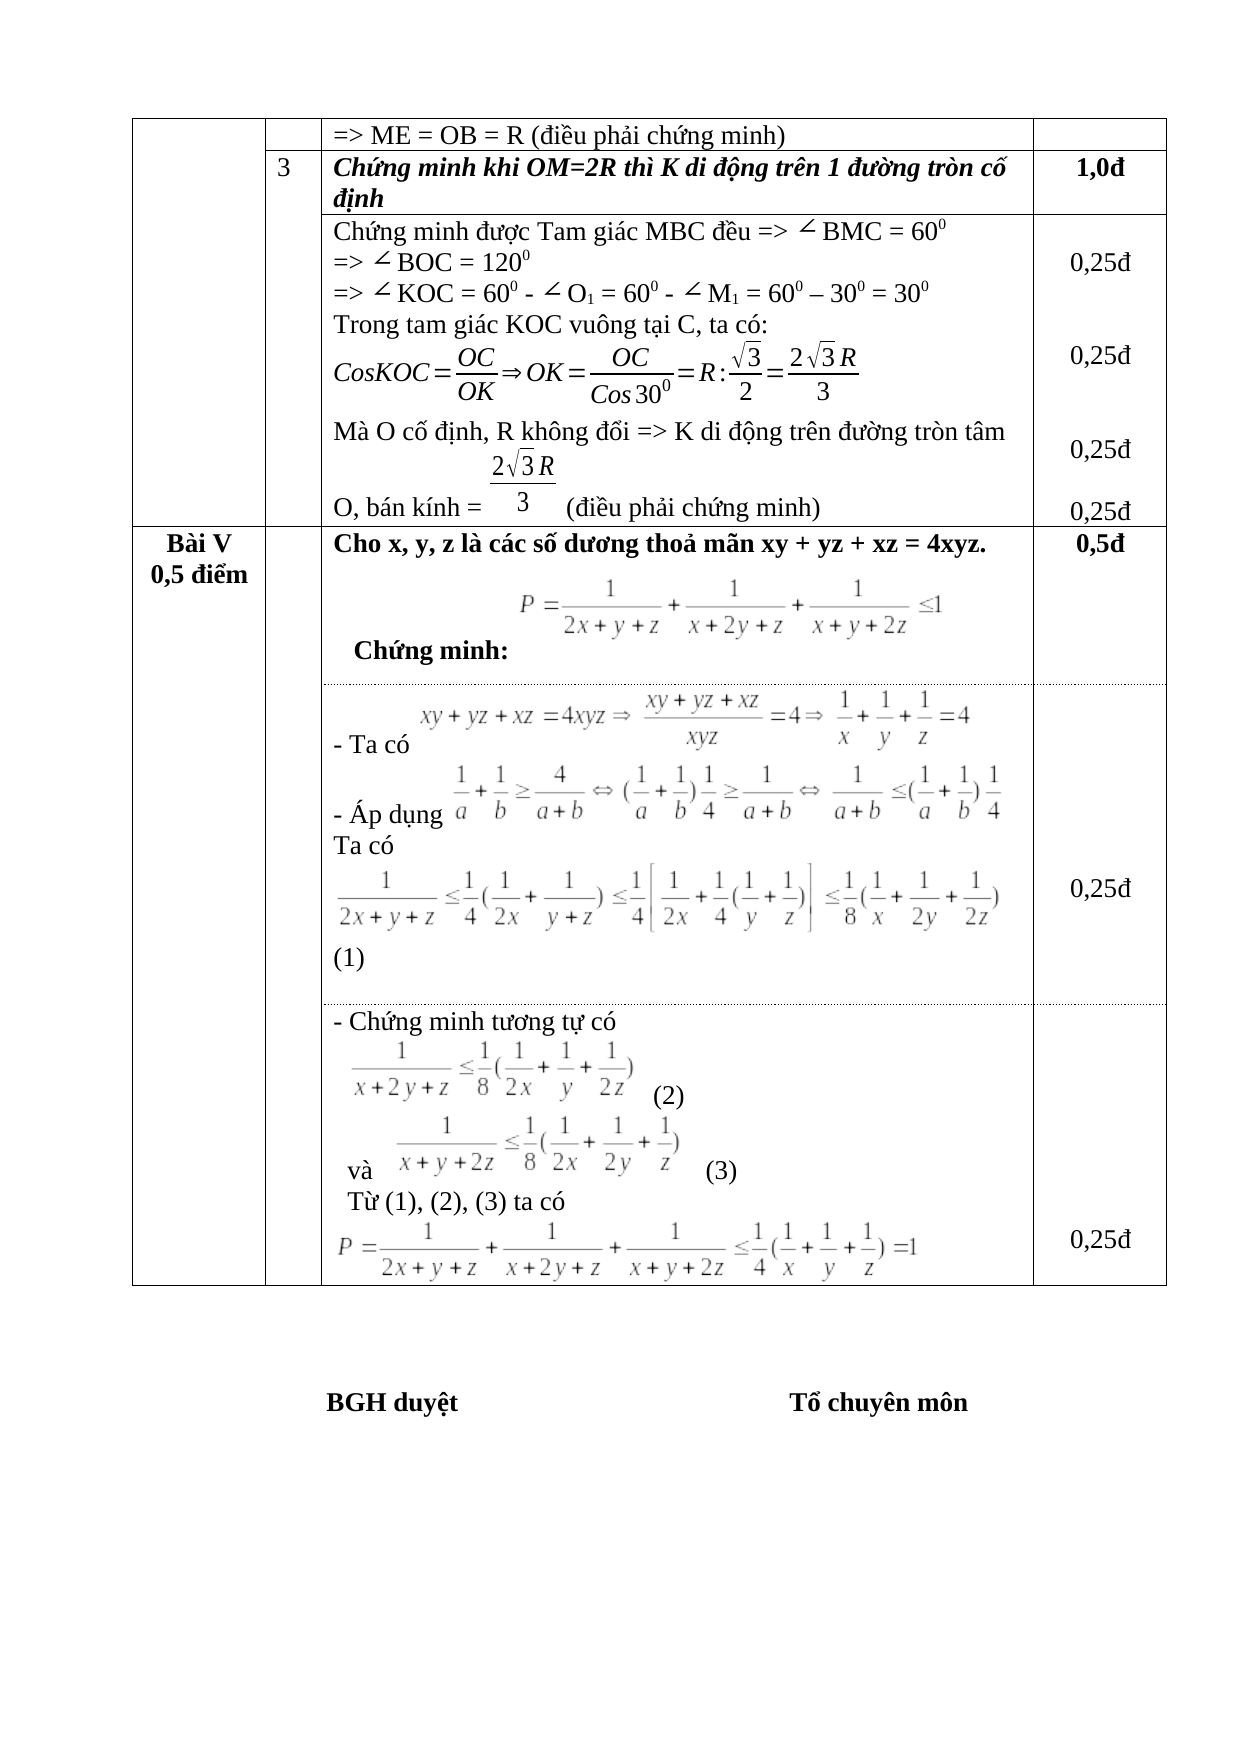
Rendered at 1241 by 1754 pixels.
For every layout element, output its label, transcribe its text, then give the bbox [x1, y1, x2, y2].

table_cell Cho x, y, z là các số dương thoả mãn xy + yz + xz = 4xyz. Chứng minh: [322, 527, 1033, 684]
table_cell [322, 119, 1033, 150]
table_cell 0,5đ [1034, 527, 1166, 684]
table_cell [266, 527, 321, 1285]
table_cell - Chứng minh tương tự có (2) và (3) Từ (1), (2), (3) ta có [322, 1004, 1033, 1285]
table_cell Bài V 0,5 điểm [133, 527, 265, 1285]
table_cell [266, 119, 321, 150]
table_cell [1034, 119, 1166, 150]
table_header Tổ chuyên môn [635, 1386, 1122, 1604]
table_cell Chứng minh khi OM=2R thì K di động trên 1 đường tròn cố định [322, 151, 1033, 214]
table_cell 0,25đ [1034, 684, 1166, 1004]
table_cell 3 [266, 151, 321, 526]
table_cell Chứng minh được Tam giác MBC đều => BMC = 600 => BOC = 1200 => KOC = 600 - O1 = 600 - M1 = 600 – 300 = 300 Trong tam giác KOC vuông tại C, ta có: Mà O cố định, R không đổi => K di động trên đường tròn tâm O, bán kính = (điều phải chứng minh) [322, 215, 1033, 526]
table_cell - Ta có - Áp dụng Ta có (1) [322, 684, 1033, 1004]
table_header BGH duyệt [149, 1386, 635, 1604]
table_cell 0,25đ [1034, 1004, 1166, 1285]
table_cell 1,0đ [1034, 151, 1166, 214]
table_cell 0,25đ 0,25đ 0,25đ 0,25đ [1034, 215, 1166, 526]
